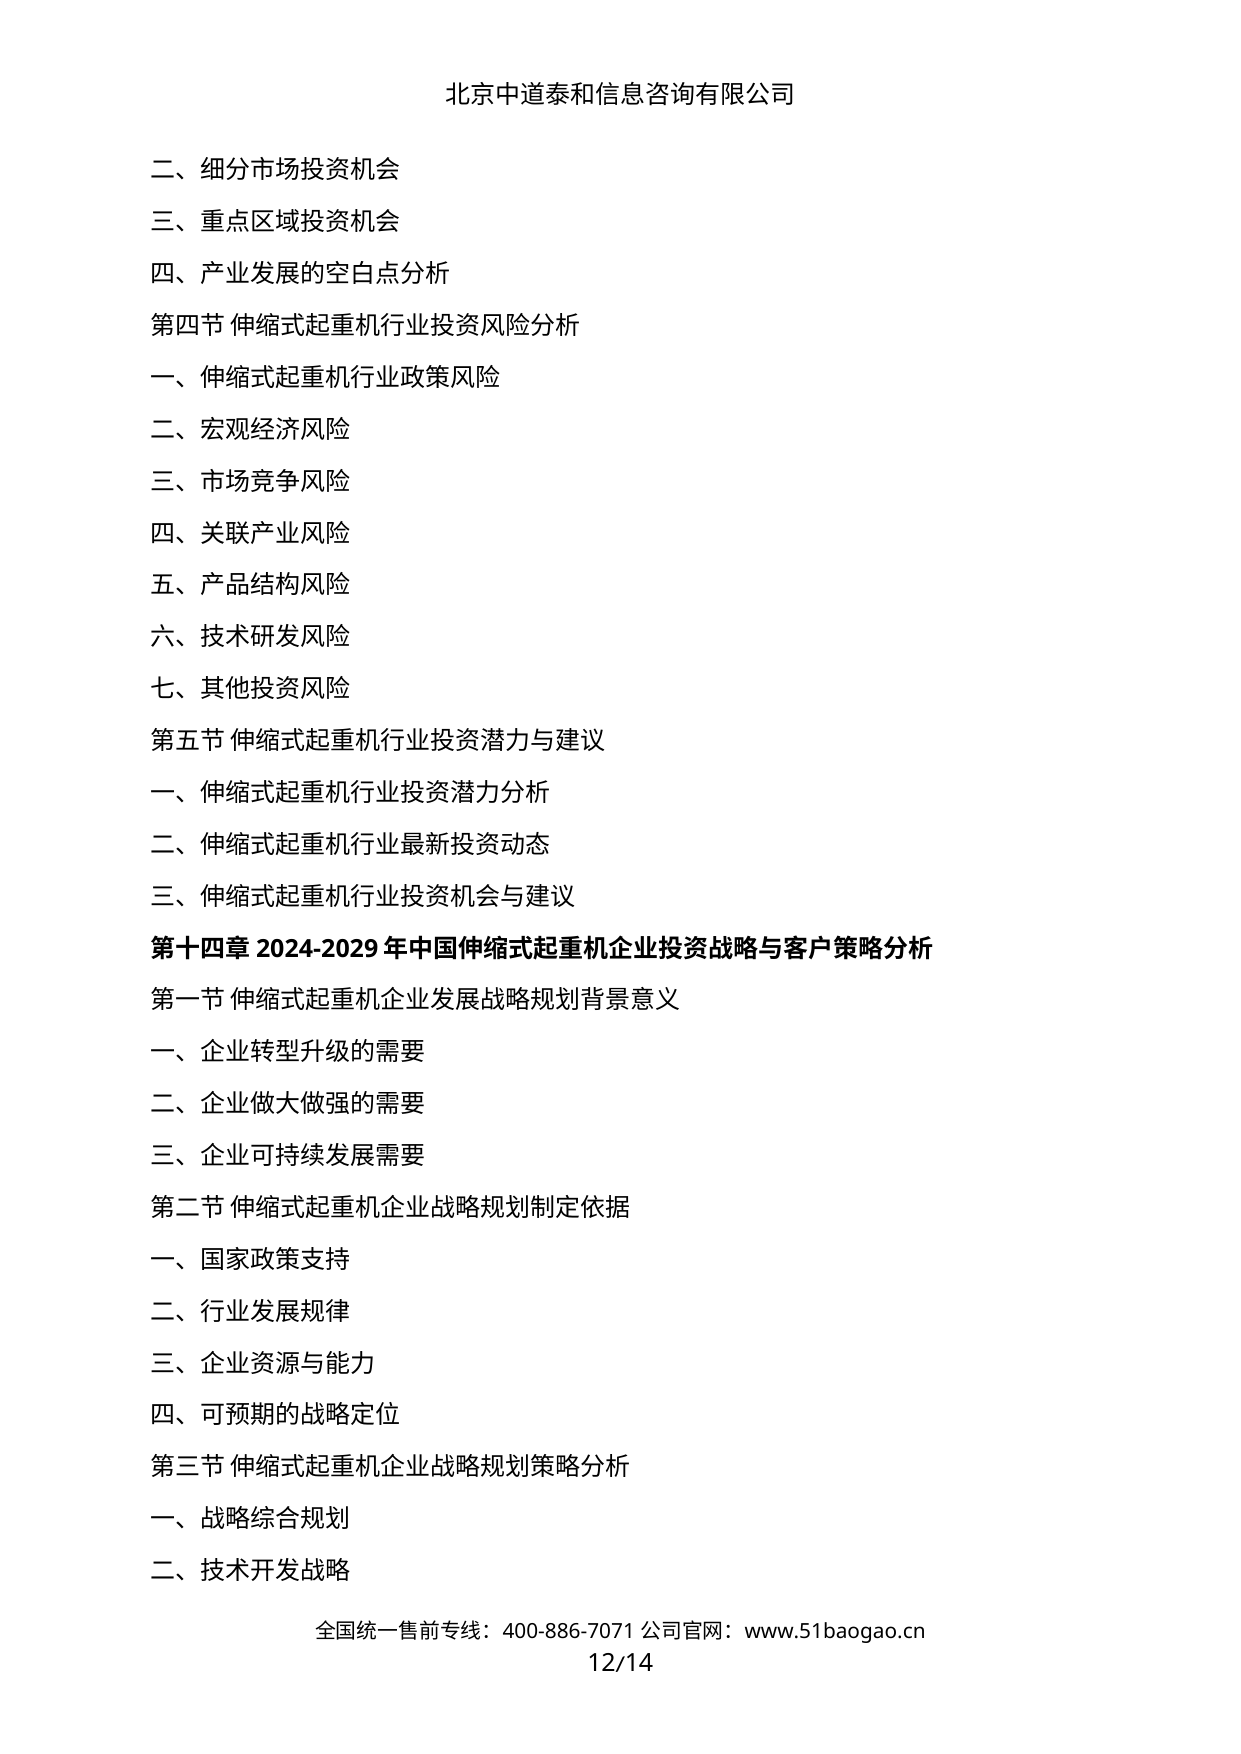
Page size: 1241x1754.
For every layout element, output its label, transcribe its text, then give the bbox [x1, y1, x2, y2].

text 一、国家政策支持 [150, 1239, 1090, 1276]
text 四、可预期的战略定位 [150, 1395, 1090, 1431]
text 一、伸缩式起重机行业投资潜力分析 [150, 772, 1090, 809]
text 一、企业转型升级的需要 [150, 1032, 1090, 1068]
text 二、行业发展规律 [150, 1291, 1090, 1327]
text 四、产业发展的空白点分析 [150, 254, 1090, 290]
text 三、企业资源与能力 [150, 1343, 1090, 1379]
text 七、其他投资风险 [150, 669, 1090, 705]
text 三、伸缩式起重机行业投资机会与建议 [150, 876, 1090, 912]
text 第十四章 2024-2029年中国伸缩式起重机企业投资战略与客户策略分析 [150, 928, 1090, 964]
text 三、重点区域投资机会 [150, 202, 1090, 238]
text 五、产品结构风险 [150, 565, 1090, 601]
text 第五节 伸缩式起重机行业投资潜力与建议 [150, 721, 1090, 757]
text 三、市场竞争风险 [150, 461, 1090, 497]
text 第三节 伸缩式起重机企业战略规划策略分析 [150, 1447, 1090, 1483]
text 第二节 伸缩式起重机企业战略规划制定依据 [150, 1187, 1090, 1224]
text 一、战略综合规划 [150, 1499, 1090, 1535]
text 第一节 伸缩式起重机企业发展战略规划背景意义 [150, 980, 1090, 1016]
text 二、企业做大做强的需要 [150, 1084, 1090, 1120]
text 一、伸缩式起重机行业政策风险 [150, 357, 1090, 394]
text 二、伸缩式起重机行业最新投资动态 [150, 824, 1090, 861]
text 二、宏观经济风险 [150, 409, 1090, 446]
text 三、企业可持续发展需要 [150, 1136, 1090, 1172]
text 六、技术研发风险 [150, 617, 1090, 653]
text 二、细分市场投资机会 [150, 150, 1090, 186]
text 第四节 伸缩式起重机行业投资风险分析 [150, 306, 1090, 342]
text 四、关联产业风险 [150, 513, 1090, 549]
text 二、技术开发战略 [150, 1551, 1090, 1587]
